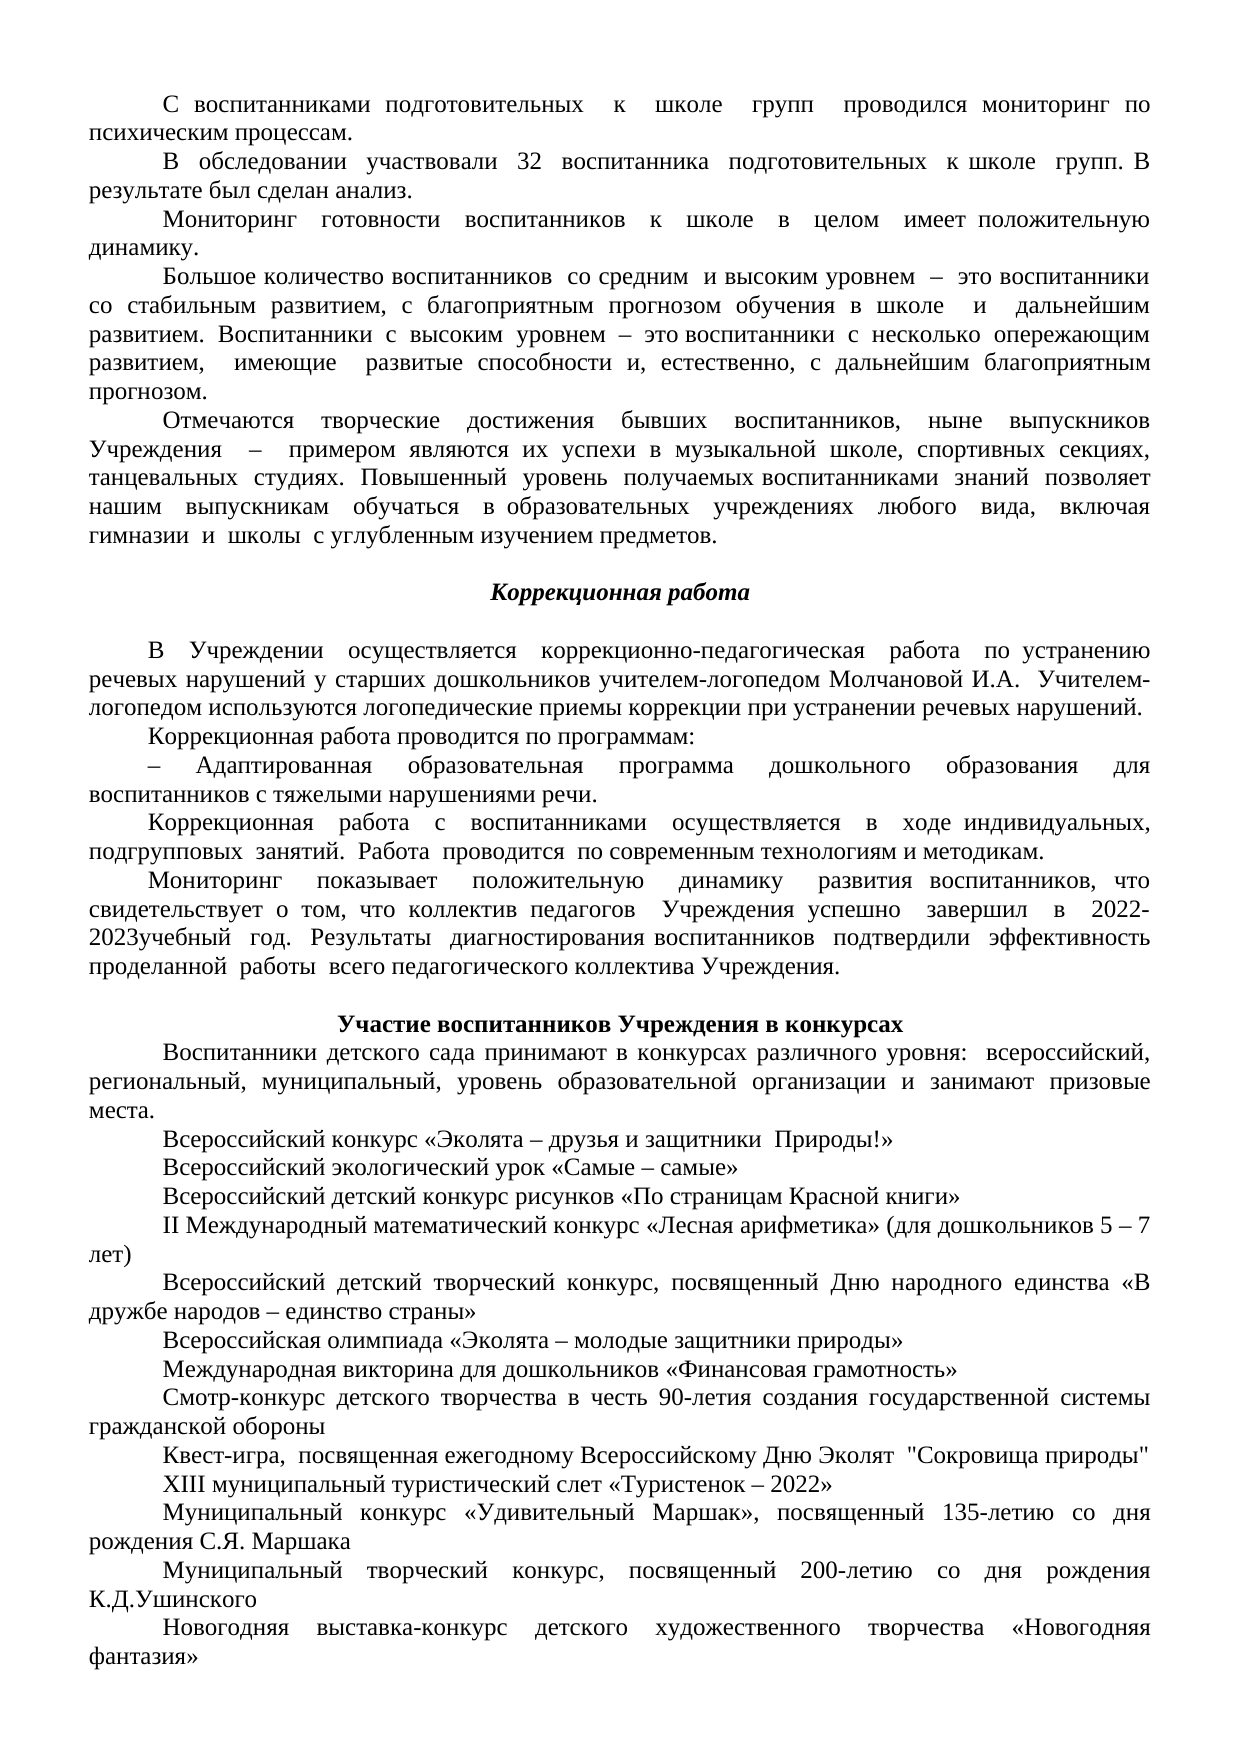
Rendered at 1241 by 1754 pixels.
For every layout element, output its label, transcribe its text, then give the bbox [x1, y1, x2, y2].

text Мониторинг готовности воспитанников к школе в целом имеет положительную динамику. [89, 204, 1152, 261]
text Коррекционная работа с воспитанниками осуществляется в ходе индивидуальных, подгрупповых занятий. Работа проводится по современным технологиям и методикам. [89, 807, 1152, 865]
text Отмечаются творческие достижения бывших воспитанников, ныне выпускников Учреждения – примером являются их успехи в музыкальной школе, спортивных секциях, танцевальных студиях. Повышенный уровень получаемых воспитанниками знаний позволяет нашим выпускникам обучаться в образовательных учреждениях любого вида, включая гимназии и школы с углубленным изучением предметов. [89, 405, 1152, 549]
text Международная викторина для дошкольников «Финансовая грамотность» [89, 1354, 1152, 1382]
text Мониторинг показывает положительную динамику развития воспитанников, что свидетельствует о том, что коллектив педагогов Учреждения успешно завершил в 2022-2023учебный год. Результаты диагностирования воспитанников подтвердили эффективность проделанной работы всего педагогического коллектива Учреждения. [89, 865, 1152, 980]
text Воспитанники детского сада принимают в конкурсах различного уровня: всероссийский, региональный, муниципальный, уровень образовательной организации и занимают призовые места. [89, 1037, 1152, 1124]
text Всероссийская олимпиада «Эколята – молодые защитники природы» [89, 1325, 1152, 1354]
text Всероссийский конкурс «Эколята – друзья и защитники Природы!» [89, 1124, 1152, 1152]
text Всероссийский детский конкурс рисунков «По страницам Красной книги» [89, 1181, 1152, 1210]
text Всероссийский детский творческий конкурс, посвященный Дню народного единства «В дружбе народов – единство страны» [89, 1267, 1152, 1325]
text Всероссийский экологический урок «Самые – самые» [89, 1152, 1152, 1181]
text В Учреждении осуществляется коррекционно-педагогическая работа по устранению речевых нарушений у старших дошкольников учителем-логопедом Молчановой И.А. Учителем-логопедом используются логопедические приемы коррекции при устранении речевых нарушений. [89, 635, 1152, 721]
text С воспитанниками подготовительных к школе групп проводился мониторинг по психическим процессам. [89, 89, 1152, 146]
text Муниципальный творческий конкурс, посвященный 200-летию со дня рождения К.Д.Ушинского [89, 1555, 1152, 1612]
text Смотр-конкурс детского творчества в честь 90-летия создания государственной системы гражданской обороны [89, 1382, 1152, 1440]
text Большое количество воспитанников со средним и высоким уровнем – это воспитанники со стабильным развитием, с благоприятным прогнозом обучения в школе и дальнейшим развитием. Воспитанники с высоким уровнем – это воспитанники с несколько опережающим развитием, имеющие развитые способности и, естественно, с дальнейшим благоприятным прогнозом. [89, 261, 1152, 405]
text II Международный математический конкурс «Лесная арифметика» (для дошкольников 5 – 7 лет) [89, 1210, 1152, 1267]
text XIII муниципальный туристический слет «Туристенок – 2022» [89, 1469, 1152, 1497]
text В обследовании участвовали 32 воспитанника подготовительных к школе групп. В результате был сделан анализ. [89, 146, 1152, 204]
text Участие воспитанников Учреждения в конкурсах [89, 1009, 1152, 1037]
text Коррекционная работа проводится по программам: [89, 721, 1152, 750]
text Коррекционная работа [89, 577, 1152, 606]
text Муниципальный конкурс «Удивительный Маршак», посвященный 135-летию со дня рождения С.Я. Маршака [89, 1497, 1152, 1555]
text Новогодняя выставка-конкурс детского художественного творчества «Новогодняя фантазия» [89, 1612, 1152, 1670]
text Квест-игра, посвященная ежегодному Всероссийскому Дню Эколят "Сокровища природы" [89, 1440, 1152, 1469]
text – Адаптированная образовательная программа дошкольного образования для воспитанников с тяжелыми нарушениями речи. [89, 750, 1152, 807]
